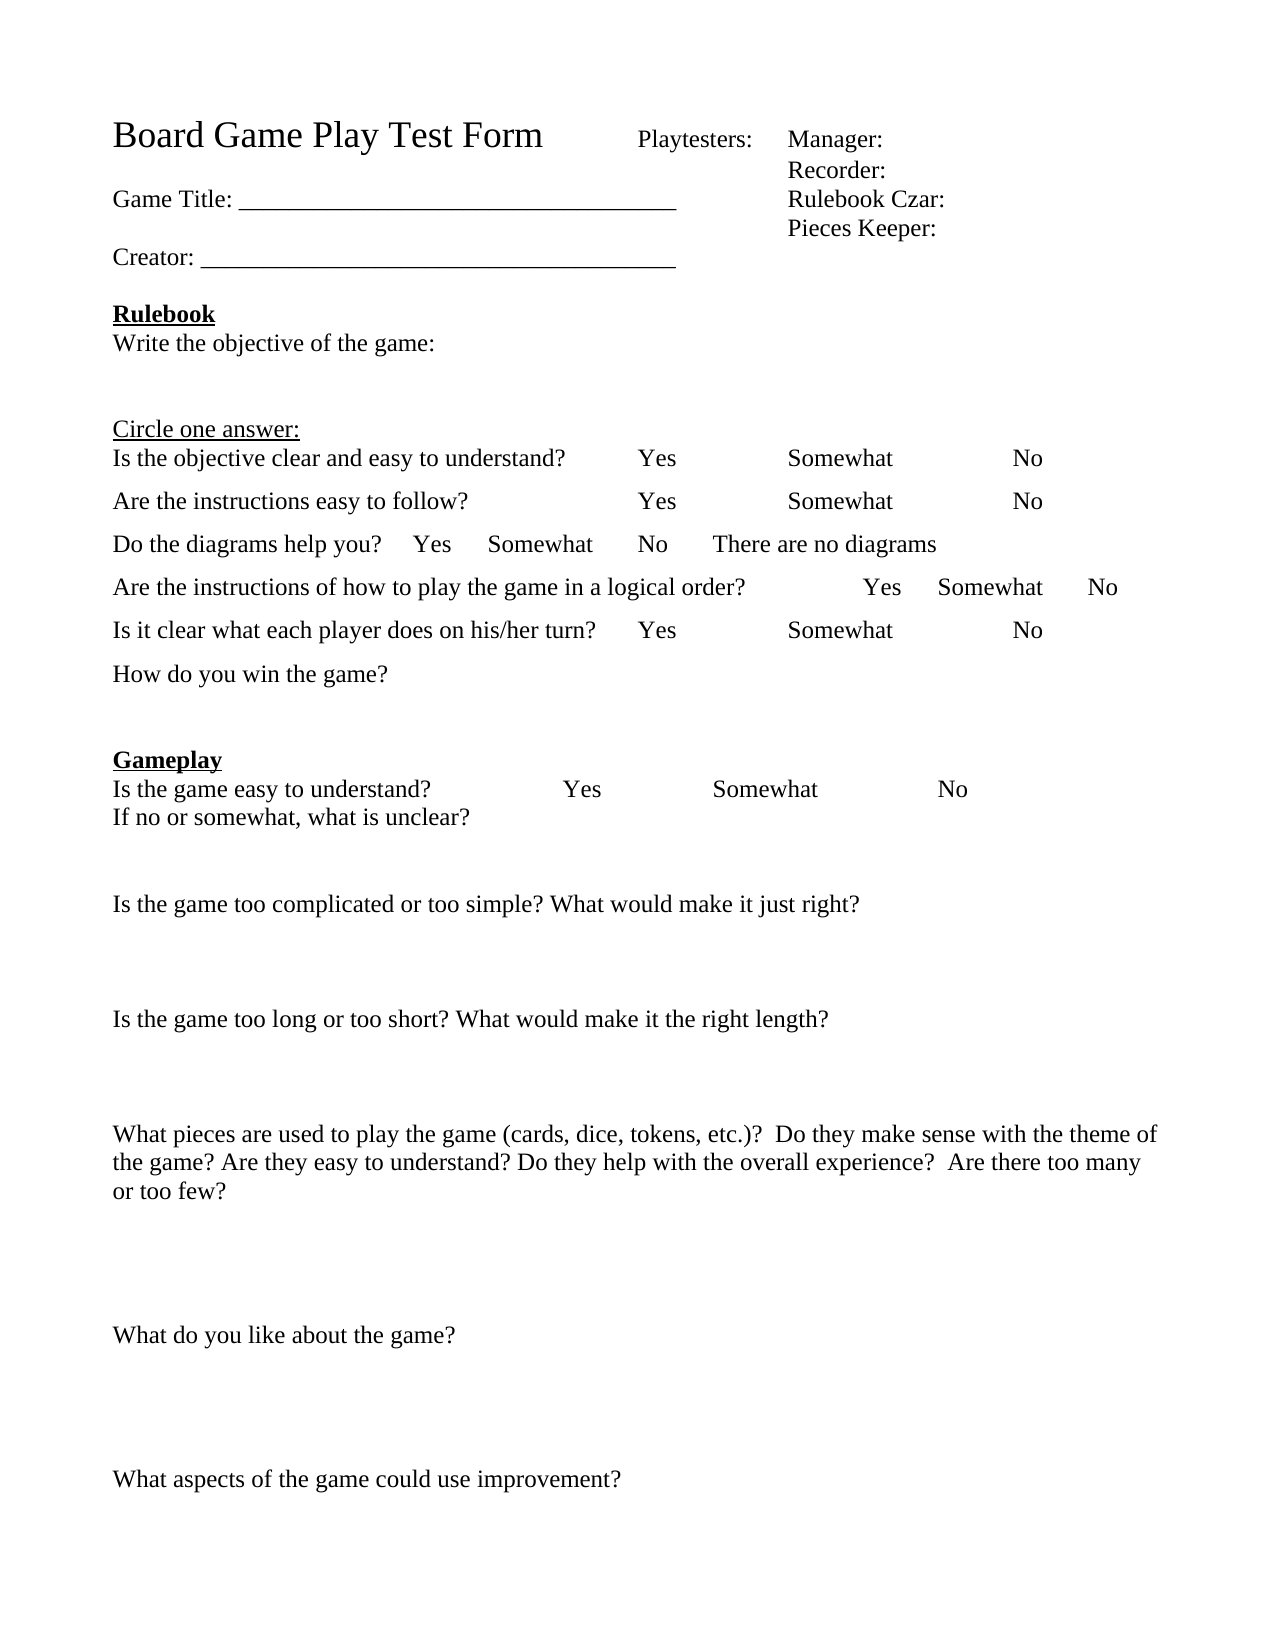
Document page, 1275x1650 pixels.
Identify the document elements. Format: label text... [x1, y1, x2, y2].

text Gameplay [112, 745, 1162, 774]
text Pieces Keeper: [112, 213, 1162, 242]
text Circle one answer: [112, 414, 1162, 443]
text Are the instructions of how to play the game in a logical order? Yes Somewhat No [112, 572, 1162, 601]
text Game Title: ___________________________________ Rulebook Czar: [112, 184, 1162, 213]
text Board Game Play Test Form Playtesters: Manager: [112, 112, 1162, 156]
text Is the game easy to understand? Yes Somewhat No [112, 774, 1162, 802]
text How do you win the game? [112, 659, 1162, 687]
text Is the game too complicated or too simple? What would make it just right? [112, 889, 1162, 917]
text Recorder: [712, 156, 1162, 184]
text Is the objective clear and easy to understand? Yes Somewhat No [112, 443, 1162, 472]
text Rulebook [112, 299, 1162, 328]
text Write the objective of the game: [112, 328, 1162, 357]
text Creator: ______________________________________ [112, 242, 1162, 271]
text Is the game too long or too short? What would make it the right length? [112, 1004, 1162, 1032]
text What aspects of the game could use improvement? [112, 1464, 1162, 1492]
text What pieces are used to play the game (cards, dice, tokens, etc.)? Do they make sense with the theme of the game? Are they easy to understand? Do they help with the overall experience? Are there too many or too few? [112, 1119, 1162, 1205]
text If no or somewhat, what is unclear? [112, 802, 1162, 831]
text Are the instructions easy to follow? Yes Somewhat No [112, 486, 1162, 515]
text What do you like about the game? [112, 1320, 1162, 1349]
text Is it clear what each player does on his/her turn? Yes Somewhat No [112, 616, 1162, 644]
text Do the diagrams help you? Yes Somewhat No There are no diagrams [112, 529, 1162, 558]
